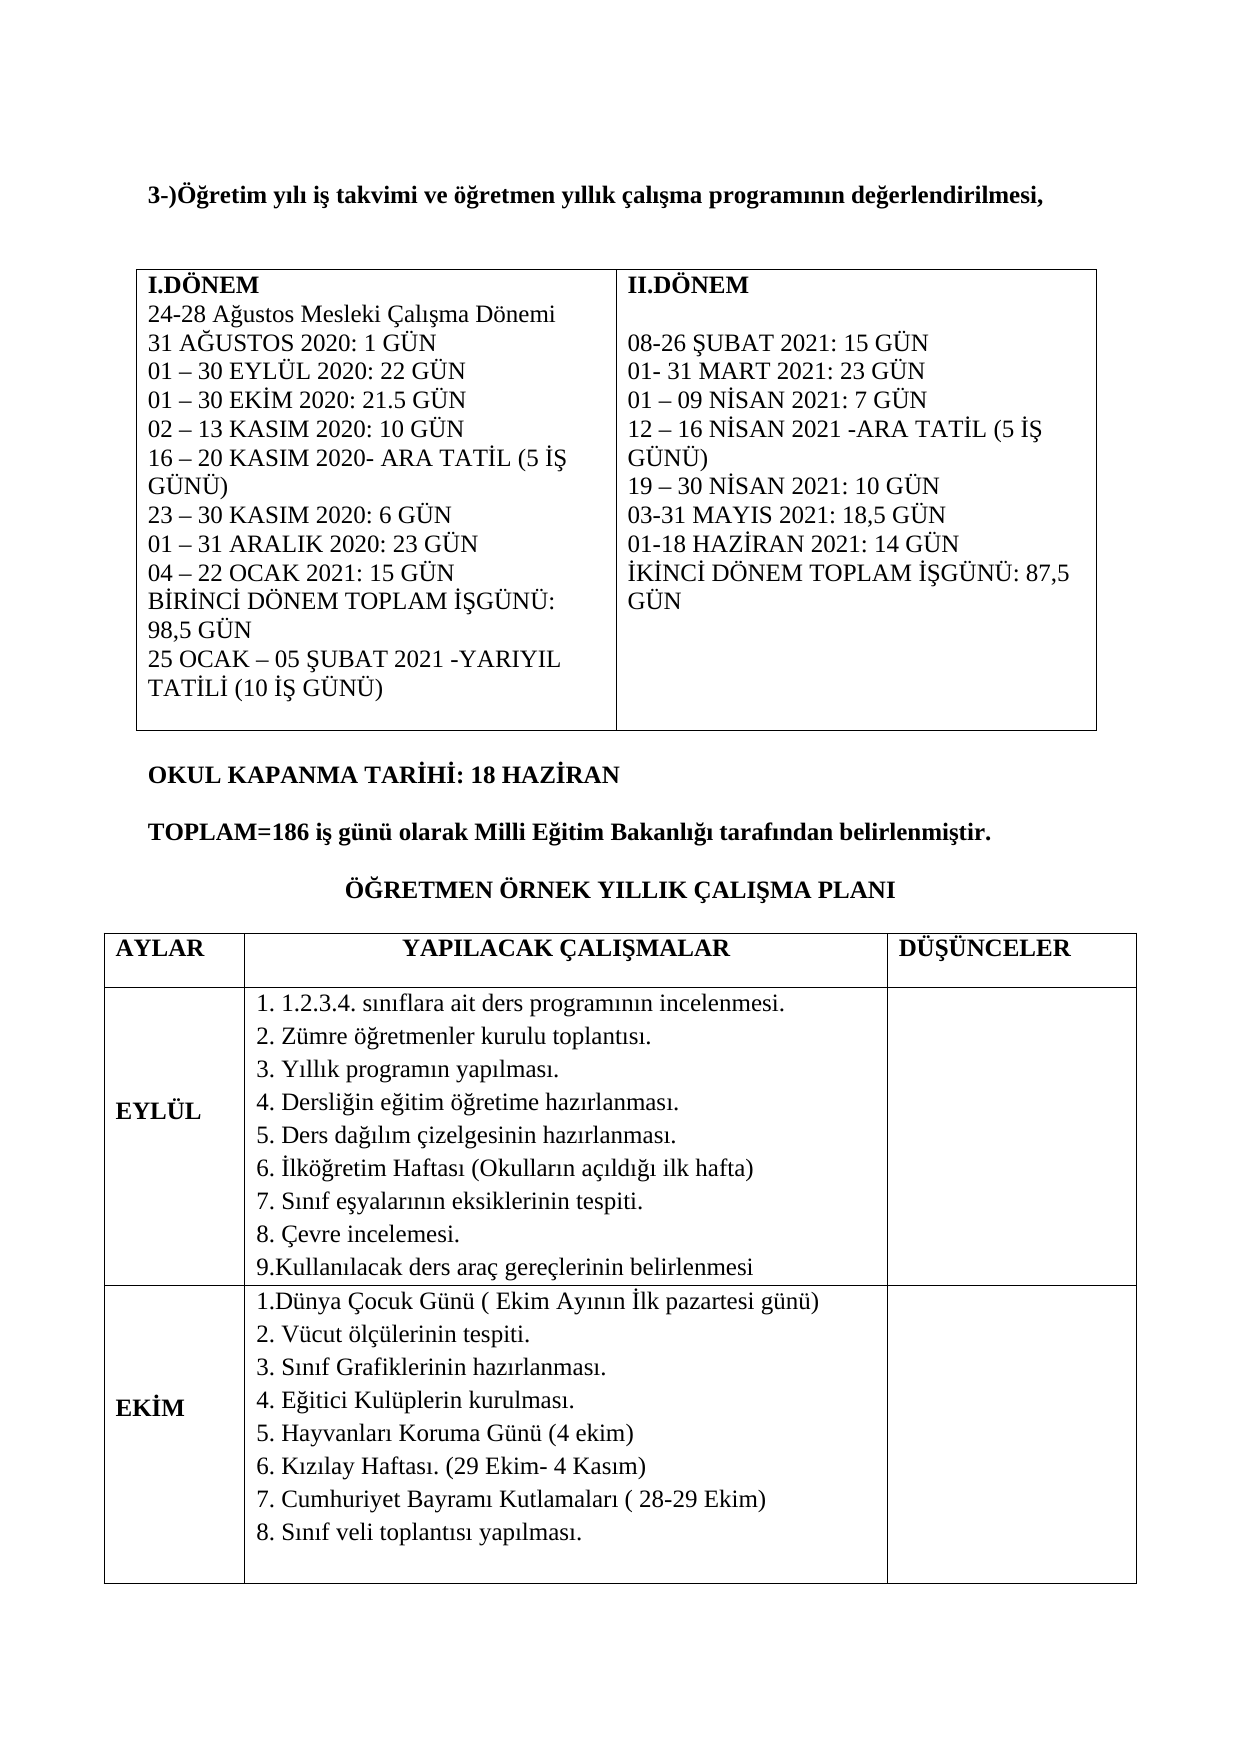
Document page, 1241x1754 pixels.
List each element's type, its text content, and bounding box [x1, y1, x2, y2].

text TOPLAM=186 iş günü olarak Milli Eğitim Bakanlığı tarafından belirlenmiştir. [148, 817, 1093, 846]
table_header AYLAR [105, 934, 244, 987]
table_cell EKİM [105, 1286, 244, 1583]
table_header YAPILACAK ÇALIŞMALAR [245, 934, 887, 987]
table_cell [888, 988, 1136, 1285]
table_cell 1. 1.2.3.4. sınıflara ait ders programının incelenmesi. 2. Zümre öğretmenler kurulu toplantısı. 3. Yıllık programın yapılması. 4. Dersliğin eğitim öğretime hazırlanması. 5. Ders dağılım çizelgesinin hazırlanması. 6. İlköğretim Haftası (Okulların açıldığı ilk hafta) 7. Sınıf eşyalarının eksiklerinin tespiti. 8. Çevre incelemesi. 9.Kullanılacak ders araç gereçlerinin belirlenmesi [245, 988, 887, 1285]
table_cell [888, 1286, 1136, 1583]
text OKUL KAPANMA TARİHİ: 18 HAZİRAN [148, 760, 1093, 789]
table_header DÜŞÜNCELER [888, 934, 1136, 987]
text ÖĞRETMEN ÖRNEK YILLIK ÇALIŞMA PLANI [148, 875, 1093, 904]
table_cell 1.Dünya Çocuk Günü ( Ekim Ayının İlk pazartesi günü) 2. Vücut ölçülerinin tespiti. 3. Sınıf Grafiklerinin hazırlanması. 4. Eğitici Kulüplerin kurulması. 5. Hayvanları Koruma Günü (4 ekim) 6. Kızılay Haftası. (29 Ekim- 4 Kasım) 7. Cumhuriyet Bayramı Kutlamaları ( 28-29 Ekim) 8. Sınıf veli toplantısı yapılması. [245, 1286, 887, 1583]
text 3-)Öğretim yılı iş takvimi ve öğretmen yıllık çalışma programının değerlendirilmesi, [148, 181, 1093, 209]
table_cell EYLÜL [105, 988, 244, 1285]
table_header II.DÖNEM 08-26 ŞUBAT 2021: 15 GÜN 01- 31 MART 2021: 23 GÜN 01 – 09 NİSAN 2021: 7 GÜN 12 – 16 NİSAN 2021 -ARA TATİL (5 İŞ GÜNÜ) 19 – 30 NİSAN 2021: 10 GÜN 03-31 MAYIS 2021: 18,5 GÜN 01-18 HAZİRAN 2021: 14 GÜN İKİNCİ DÖNEM TOPLAM İŞGÜNÜ: 87,5 GÜN [617, 270, 1096, 730]
table_header I.DÖNEM 24-28 Ağustos Mesleki Çalışma Dönemi 31 AĞUSTOS 2020: 1 GÜN 01 – 30 EYLÜL 2020: 22 GÜN 01 – 30 EKİM 2020: 21.5 GÜN 02 – 13 KASIM 2020: 10 GÜN 16 – 20 KASIM 2020- ARA TATİL (5 İŞ GÜNÜ) 23 – 30 KASIM 2020: 6 GÜN 01 – 31 ARALIK 2020: 23 GÜN 04 – 22 OCAK 2021: 15 GÜN BİRİNCİ DÖNEM TOPLAM İŞGÜNÜ: 98,5 GÜN 25 OCAK – 05 ŞUBAT 2021 -YARIYIL TATİLİ (10 İŞ GÜNÜ) [137, 270, 616, 730]
